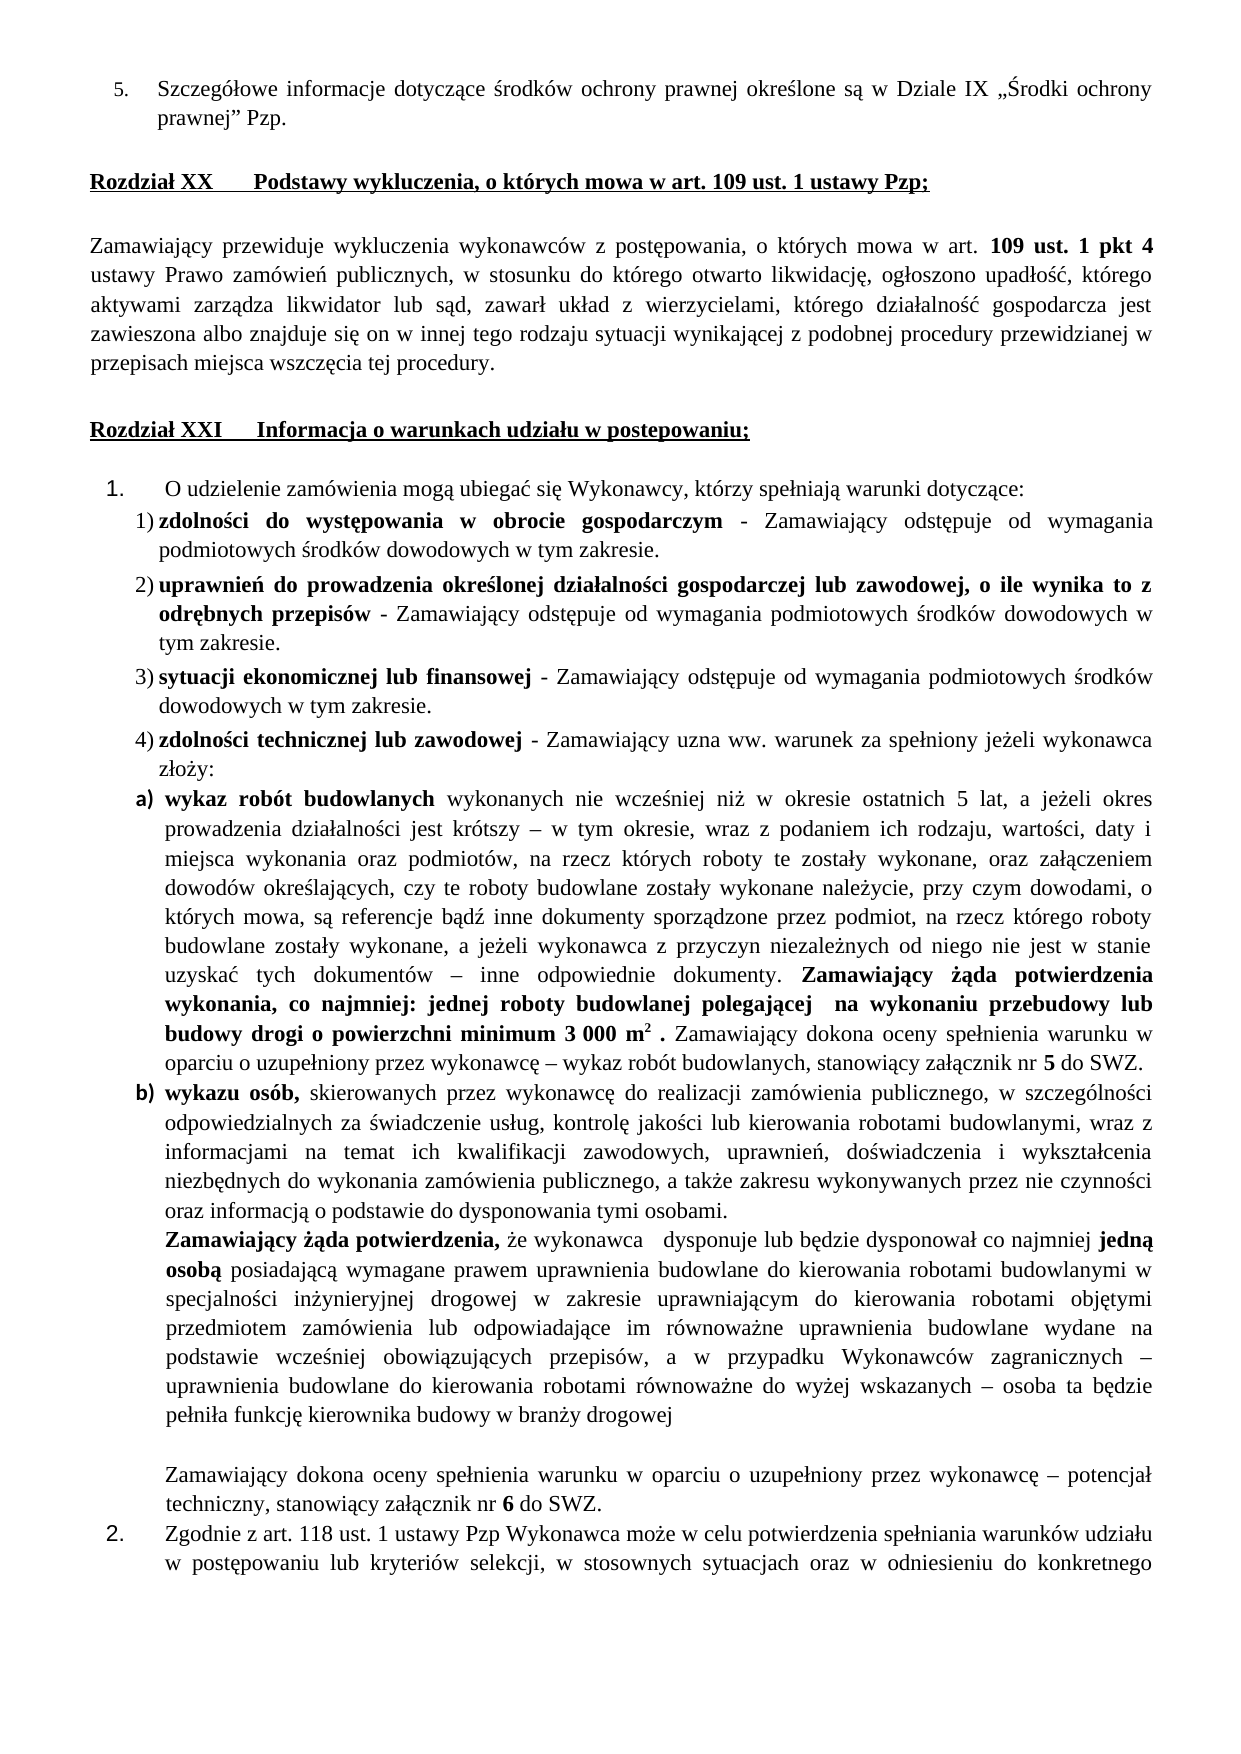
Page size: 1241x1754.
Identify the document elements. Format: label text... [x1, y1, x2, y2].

list uprawnień do prowadzenia określonej działalności gospodarczej lub zawodowej, o ile wynika to z odrębnych przepisów - Zamawiający odstępuje od wymagania podmiotowych środków dowodowych w tym zakresie. [135, 571, 1154, 656]
list wykazu osób, skierowanych przez wykonawcę do realizacji zamówienia publicznego, w szczególności odpowiedzialnych za świadczenie usług, kontrolę jakości lub kierowania robotami budowlanymi, wraz z informacjami na temat ich kwalifikacji zawodowych, uprawnień, doświadczenia i wykształcenia niezbędnych do wykonania zamówienia publicznego, a także zakresu wykonywanych przez nie czynności oraz informacją o podstawie do dysponowania tymi osobami. [135, 1078, 1154, 1223]
text Zamawiający przewiduje wykluczenia wykonawców z postępowania, o których mowa w art. 109 ust. 1 pkt 4 ustawy Prawo zamówień publicznych, w stosunku do którego otwarto likwidację, ogłoszono upadłość, którego aktywami zarządza likwidator lub sąd, zawarł układ z wierzycielami, którego działalność gospodarcza jest zawieszona albo znajduje się on w innej tego rodzaju sytuacji wynikającej z podobnej procedury przewidzianej w przepisach miejsca wszczęcia tej procedury. [89, 232, 1154, 375]
list wykaz robót budowlanych wykonanych nie wcześniej niż w okresie ostatnich 5 lat, a jeżeli okres prowadzenia działalności jest krótszy – w tym okresie, wraz z podaniem ich rodzaju, wartości, daty i miejsca wykonania oraz podmiotów, na rzecz których roboty te zostały wykonane, oraz załączeniem dowodów określających, czy te roboty budowlane zostały wykonane należycie, przy czym dowodami, o których mowa, są referencje bądź inne dokumenty sporządzone przez podmiot, na rzecz którego roboty budowlane zostały wykonane, a jeżeli wykonawca z przyczyn niezależnych od niego nie jest w stanie uzyskać tych dokumentów – inne odpowiednie dokumenty. Zamawiający żąda potwierdzenia wykonania, co najmniej: jednej roboty budowlanej polegającej na wykonaniu przebudowy lub budowy drogi o powierzchni minimum 3 000 m2 . Zamawiający dokona oceny spełnienia warunku w oparciu o uzupełniony przez wykonawcę – wykaz robót budowlanych, stanowiący załącznik nr 5 do SWZ. [135, 784, 1154, 1075]
list O udzielenie zamówienia mogą ubiegać się Wykonawcy, którzy spełniają warunki dotyczące: [106, 475, 1154, 501]
list zdolności technicznej lub zawodowej - Zamawiający uzna ww. warunek za spełniony jeżeli wykonawca złoży: [135, 726, 1154, 781]
subtitle Rozdział XX Podstawy wykluczenia, o których mowa w art. 109 ust. 1 ustawy Pzp; [89, 168, 1154, 194]
list Szczegółowe informacje dotyczące środków ochrony prawnej określone są w Dziale IX „Środki ochrony prawnej” Pzp. [113, 75, 1154, 131]
list sytuacji ekonomicznej lub finansowej - Zamawiający odstępuje od wymagania podmiotowych środków dowodowych w tym zakresie. [135, 663, 1154, 718]
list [106, 1520, 1154, 1575]
subtitle Rozdział XXI Informacja o warunkach udziału w postepowaniu; [89, 416, 1154, 443]
list zdolności do występowania w obrocie gospodarczym - Zamawiający odstępuje od wymagania podmiotowych środków dowodowych w tym zakresie. [135, 507, 1154, 563]
text Zamawiający dokona oceny spełnienia warunku w oparciu o uzupełniony przez wykonawcę – potencjał techniczny, stanowiący załącznik nr 6 do SWZ. [164, 1461, 1154, 1516]
text Zamawiający żąda potwierdzenia, że wykonawca dysponuje lub będzie dysponował co najmniej jedną osobą posiadającą wymagane prawem uprawnienia budowlane do kierowania robotami budowlanymi w specjalności inżynieryjnej drogowej w zakresie uprawniającym do kierowania robotami objętymi przedmiotem zamówienia lub odpowiadające im równoważne uprawnienia budowlane wydane na podstawie wcześniej obowiązujących przepisów, a w przypadku Wykonawców zagranicznych – uprawnienia budowlane do kierowania robotami równoważne do wyżej wskazanych – osoba ta będzie pełniła funkcję kierownika budowy w branży drogowej [164, 1226, 1154, 1428]
